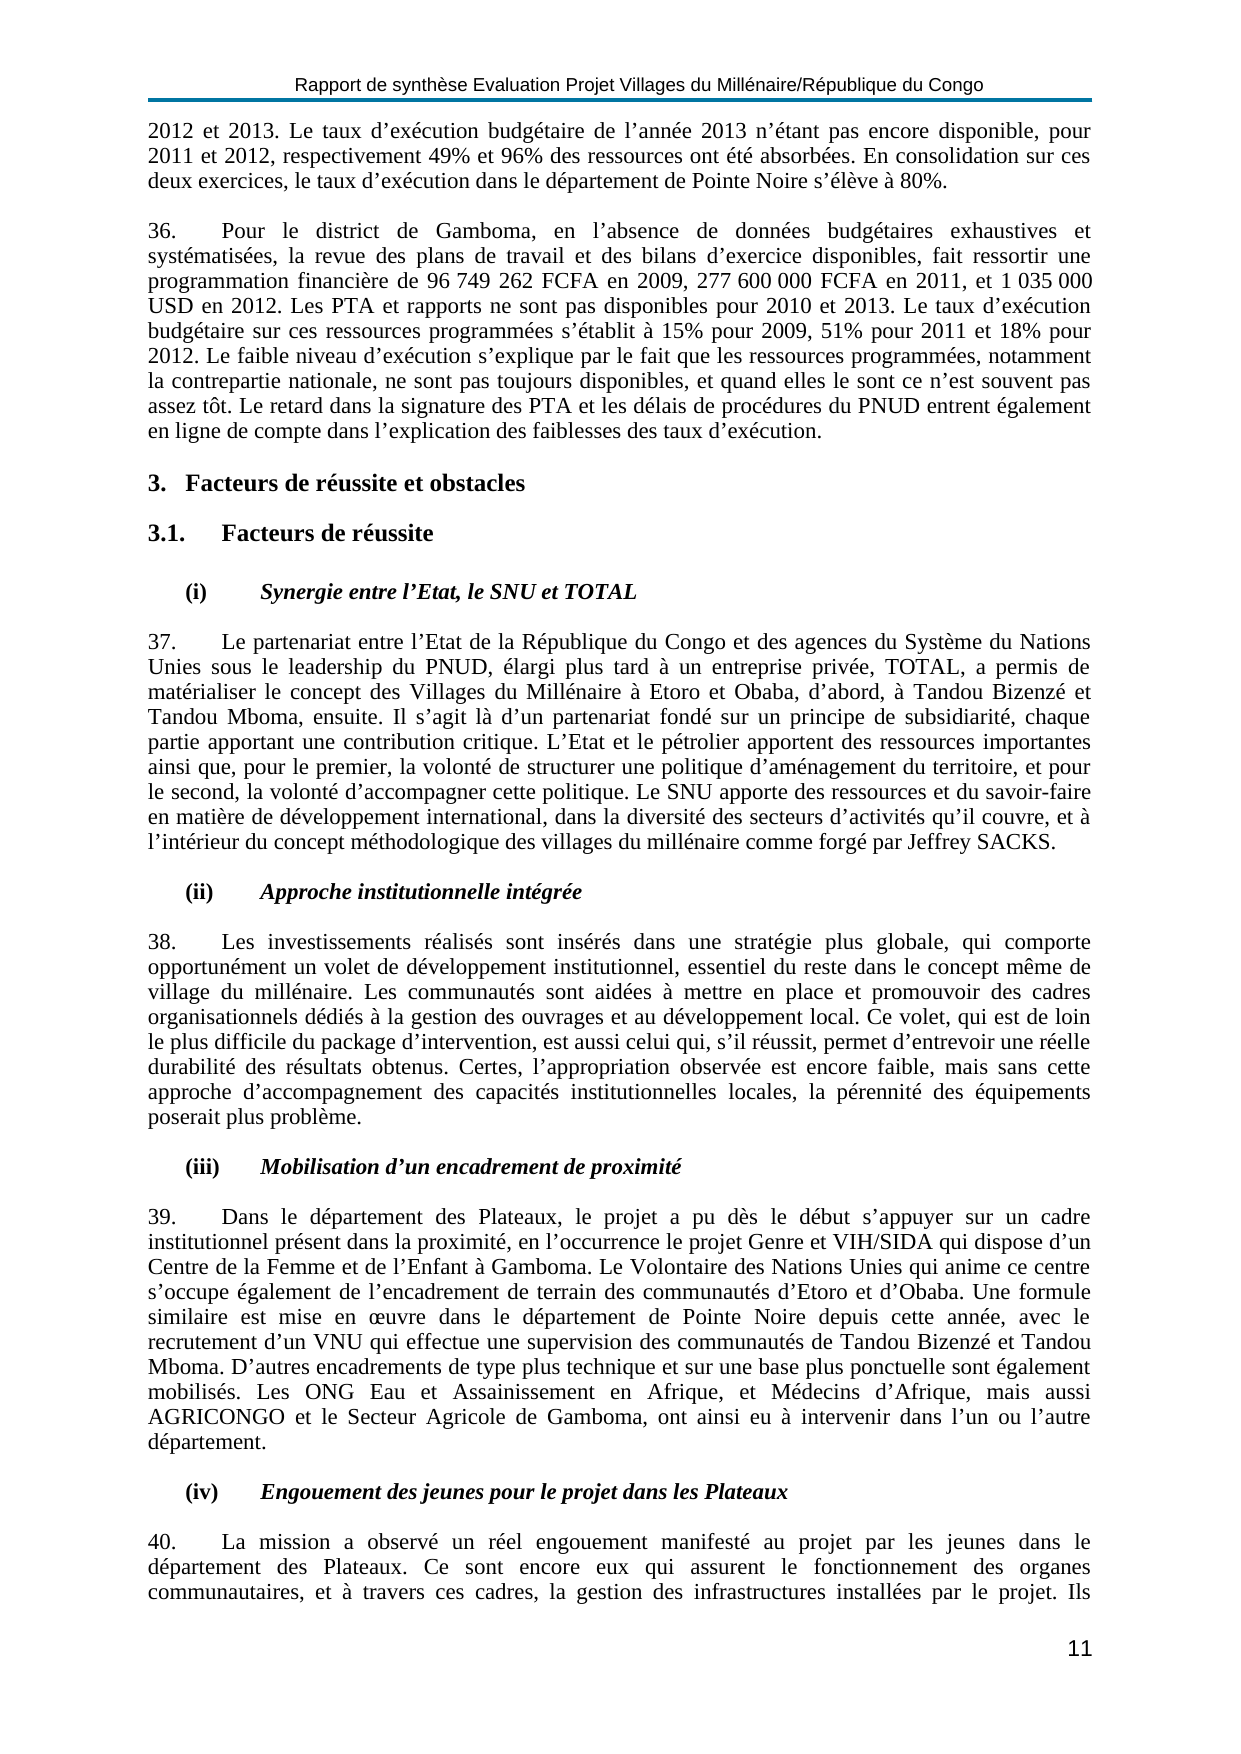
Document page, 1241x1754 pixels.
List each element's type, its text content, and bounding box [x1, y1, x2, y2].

list Approche institutionnelle intégrée [185, 880, 1092, 905]
list Synergie entre l’Etat, le SNU et TOTAL [185, 580, 1092, 605]
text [148, 118, 1092, 193]
text 38. Les investissements réalisés sont insérés dans une stratégie plus globale, qui comporte opportunément un volet de développement institutionnel, essentiel du reste dans le concept même de village du millénaire. Les communautés sont aidées à mettre en place et promouvoir des cadres organisationnels dédiés à la gestion des ouvrages et au développement local. Ce volet, qui est de loin le plus difficile du package d’intervention, est aussi celui qui, s’il réussit, permet d’entrevoir une réelle durabilité des résultats obtenus. Certes, l’appropriation observée est encore faible, mais sans cette approche d’accompagnement des capacités institutionnelles locales, la pérennité des équipements poserait plus problème. [148, 930, 1092, 1130]
list Mobilisation d’un encadrement de proximité [185, 1155, 1092, 1180]
subtitle Facteurs de réussite [148, 518, 1092, 546]
text 39. Dans le département des Plateaux, le projet a pu dès le début s’appuyer sur un cadre institutionnel présent dans la proximité, en l’occurrence le projet Genre et VIH/SIDA qui dispose d’un Centre de la Femme et de l’Enfant à Gamboma. Le Volontaire des Nations Unies qui anime ce centre s’occupe également de l’encadrement de terrain des communautés d’Etoro et d’Obaba. Une formule similaire est mise en œuvre dans le département de Pointe Noire depuis cette année, avec le recrutement d’un VNU qui effectue une supervision des communautés de Tandou Bizenzé et Tandou Mboma. D’autres encadrements de type plus technique et sur une base plus ponctuelle sont également mobilisés. Les ONG Eau et Assainissement en Afrique, et Médecins d’Afrique, mais aussi AGRICONGO et le Secteur Agricole de Gamboma, ont ainsi eu à intervenir dans l’un ou l’autre département. [148, 1205, 1092, 1455]
list Engouement des jeunes pour le projet dans les Plateaux [185, 1480, 1092, 1505]
text 37. Le partenariat entre l’Etat de la République du Congo et des agences du Système du Nations Unies sous le leadership du PNUD, élargi plus tard à un entreprise privée, TOTAL, a permis de matérialiser le concept des Villages du Millénaire à Etoro et Obaba, d’abord, à Tandou Bizenzé et Tandou Mboma, ensuite. Il s’agit là d’un partenariat fondé sur un principe de subsidiarité, chaque partie apportant une contribution critique. L’Etat et le pétrolier apportent des ressources importantes ainsi que, pour le premier, la volonté de structurer une politique d’aménagement du territoire, et pour le second, la volonté d’accompagner cette politique. Le SNU apporte des ressources et du savoir-faire en matière de développement international, dans la diversité des secteurs d’activités qu’il couvre, et à l’intérieur du concept méthodologique des villages du millénaire comme forgé par Jeffrey SACKS. [148, 630, 1092, 855]
subtitle Facteurs de réussite et obstacles [148, 468, 1092, 497]
text 36. Pour le district de Gamboma, en l’absence de données budgétaires exhaustives et systématisées, la revue des plans de travail et des bilans d’exercice disponibles, fait ressortir une programmation financière de 96 749 262 FCFA en 2009, 277 600 000 FCFA en 2011, et 1 035 000 USD en 2012. Les PTA et rapports ne sont pas disponibles pour 2010 et 2013. Le taux d’exécution budgétaire sur ces ressources programmées s’établit à 15% pour 2009, 51% pour 2011 et 18% pour 2012. Le faible niveau d’exécution s’explique par le fait que les ressources programmées, notamment la contrepartie nationale, ne sont pas toujours disponibles, et quand elles le sont ce n’est souvent pas assez tôt. Le retard dans la signature des PTA et les délais de procédures du PNUD entrent également en ligne de compte dans l’explication des faiblesses des taux d’exécution. [148, 218, 1092, 443]
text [148, 1530, 1092, 1605]
